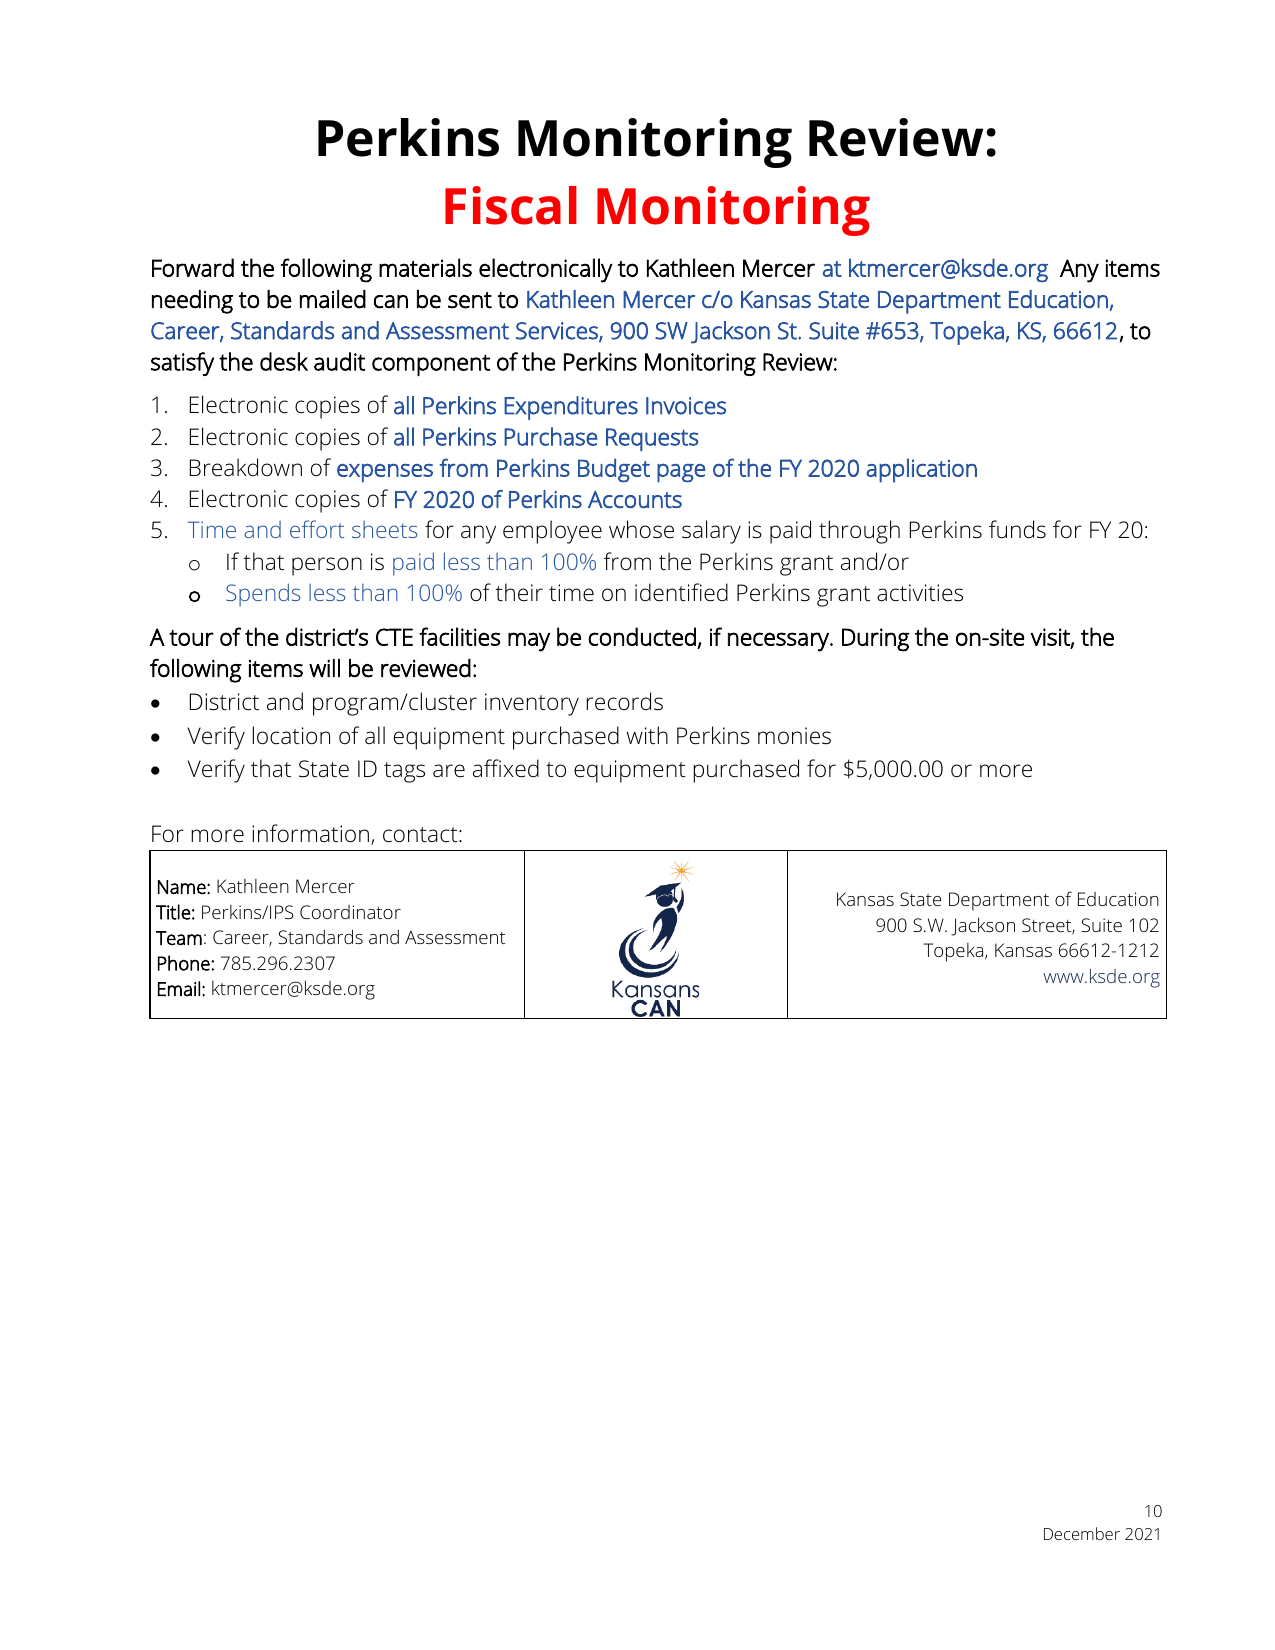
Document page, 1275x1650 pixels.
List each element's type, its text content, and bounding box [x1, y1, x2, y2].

list Time and effort sheets for any employee whose salary is paid through Perkins funds for FY 20: [150, 514, 1162, 546]
table_header [525, 851, 787, 1018]
table_header Kansas State Department of Education 900 S.W. Jackson Street, Suite 102 Topeka, Kansas 66612-1212 www.ksde.org [788, 851, 1166, 1018]
subtitle Perkins Monitoring Review: [150, 103, 1162, 171]
list If that person is paid less than 100% from the Perkins grant and/or [187, 546, 1162, 577]
list Breakdown of expenses from Perkins Budget page of the FY 2020 application [150, 452, 1162, 483]
text For more information, contact: [150, 818, 1162, 849]
picture [608, 856, 703, 1019]
list Verify location of all equipment purchased with Perkins monies [150, 719, 1162, 751]
text Forward the following materials electronically to Kathleen Mercer at ktmercer@ksde.org Any items needing to be mailed can be sent to Kathleen Mercer c/o Kansas State Department Education, Career, Standards and Assessment Services, 900 SW Jackson St. Suite #653, Topeka, KS, 66612, to satisfy the desk audit component of the Perkins Monitoring Review: [150, 252, 1162, 377]
list Electronic copies of all Perkins Expenditures Invoices [150, 389, 1162, 421]
subtitle Fiscal Monitoring [150, 171, 1162, 239]
list Spends less than 100% of their time on identified Perkins grant activities [187, 577, 1162, 608]
table_header Name: Kathleen Mercer Title: Perkins/IPS Coordinator Team: Career, Standards and Assessment Phone: 785.296.2307 Email: ktmercer@ksde.org [151, 851, 524, 1018]
list Electronic copies of all Perkins Purchase Requests [150, 421, 1162, 452]
text A tour of the district’s CTE facilities may be conducted, if necessary. During the on-site visit, the following items will be reviewed: [150, 621, 1162, 683]
list Electronic copies of FY 2020 of Perkins Accounts [150, 483, 1162, 514]
list District and program/cluster inventory records [150, 686, 1162, 717]
list Verify that State ID tags are affixed to equipment purchased for $5,000.00 or more [150, 753, 1162, 784]
